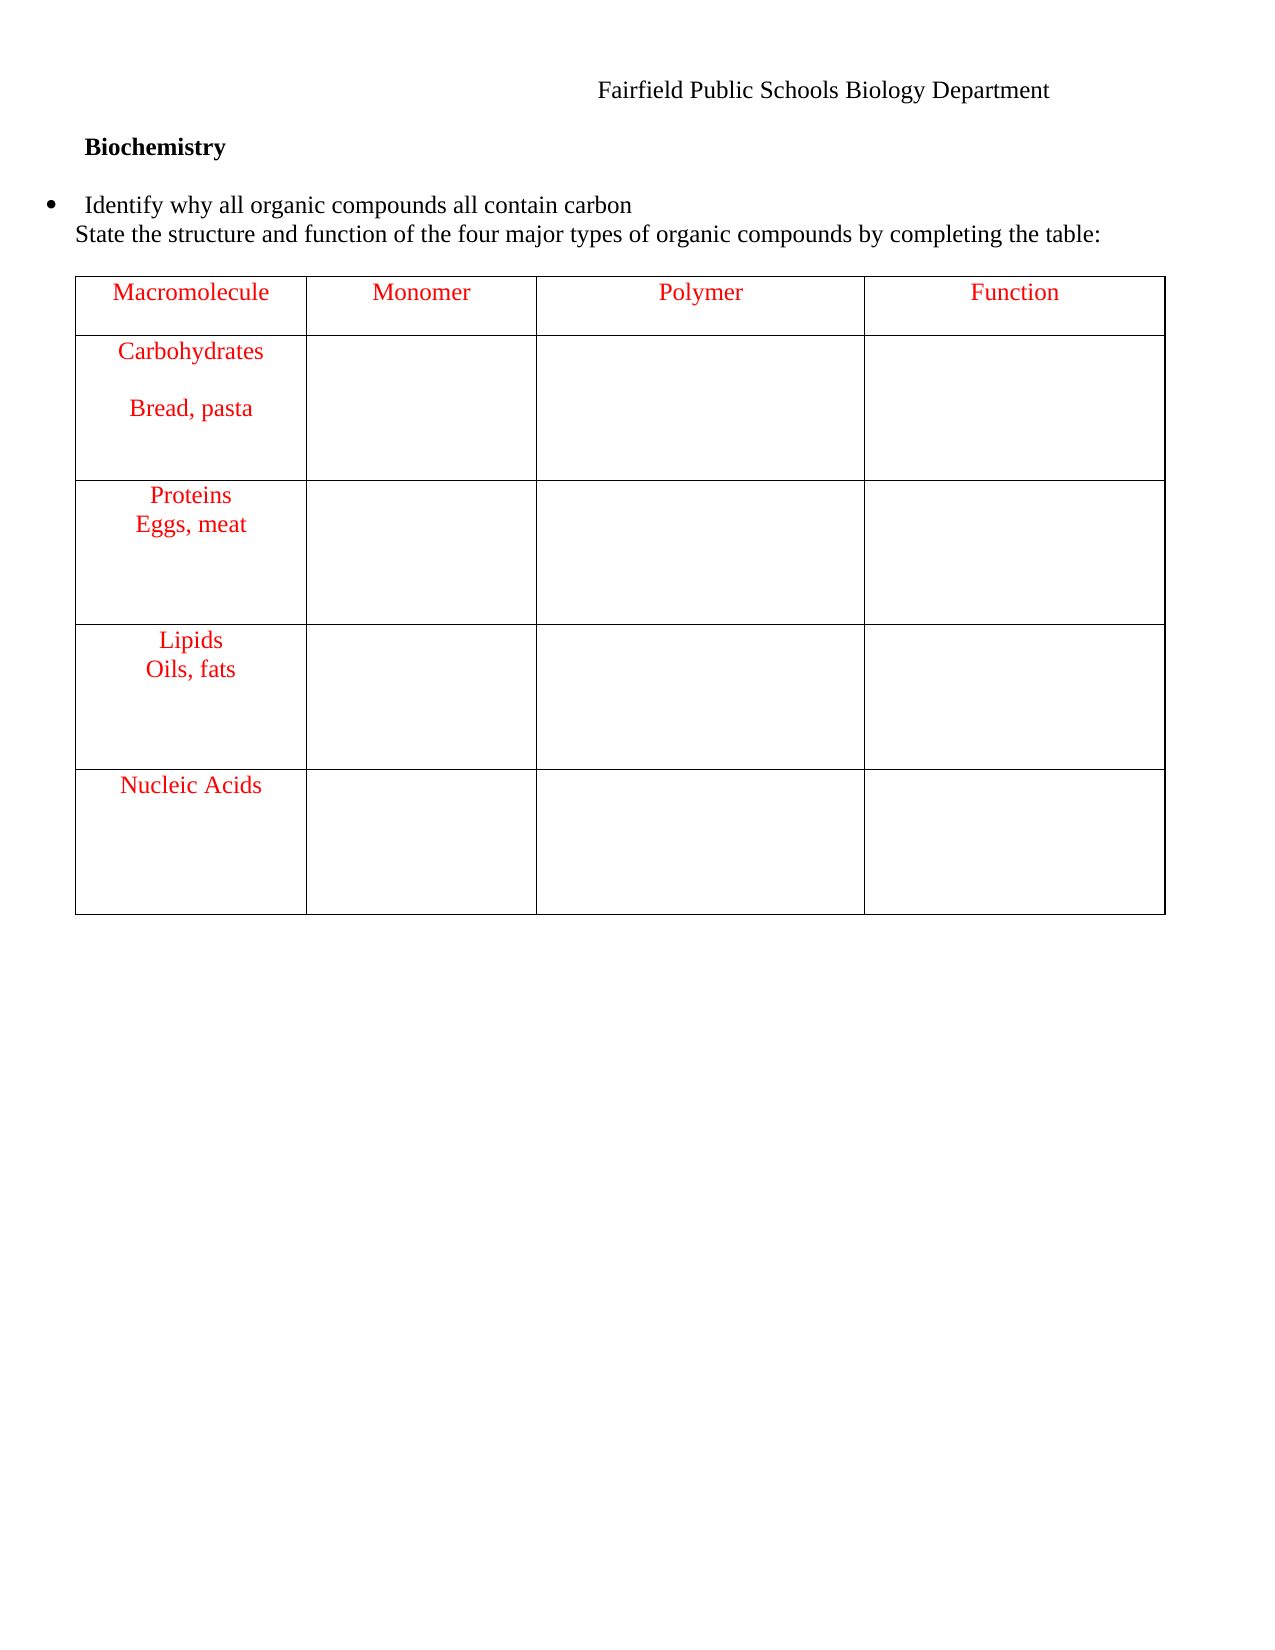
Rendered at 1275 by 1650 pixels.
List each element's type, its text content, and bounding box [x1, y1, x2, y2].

table_header Polymer [537, 277, 864, 335]
text State the structure and function of the four major types of organic compounds by completing the table: [75, 219, 1191, 247]
table_cell [307, 336, 536, 479]
table_cell [307, 625, 536, 769]
table_cell [865, 481, 1164, 624]
table_cell [537, 481, 864, 624]
table_cell [865, 770, 1164, 914]
table_cell Nucleic Acids [76, 770, 306, 914]
table_cell [537, 625, 864, 769]
table_cell Proteins Eggs, meat [76, 481, 306, 624]
table_cell [537, 770, 864, 914]
table_header Function [865, 277, 1164, 335]
table_cell [307, 481, 536, 624]
table_cell [537, 336, 864, 479]
table_cell [865, 625, 1164, 769]
table_cell [307, 770, 536, 914]
table_header Macromolecule [76, 277, 306, 335]
table_cell [865, 336, 1164, 479]
table_header Monomer [307, 277, 536, 335]
table_cell Carbohydrates Bread, pasta [76, 336, 306, 479]
table_cell Lipids Oils, fats [76, 625, 306, 769]
subtitle Biochemistry [84, 132, 1191, 161]
list Identify why all organic compounds all contain carbon [47, 190, 1191, 219]
